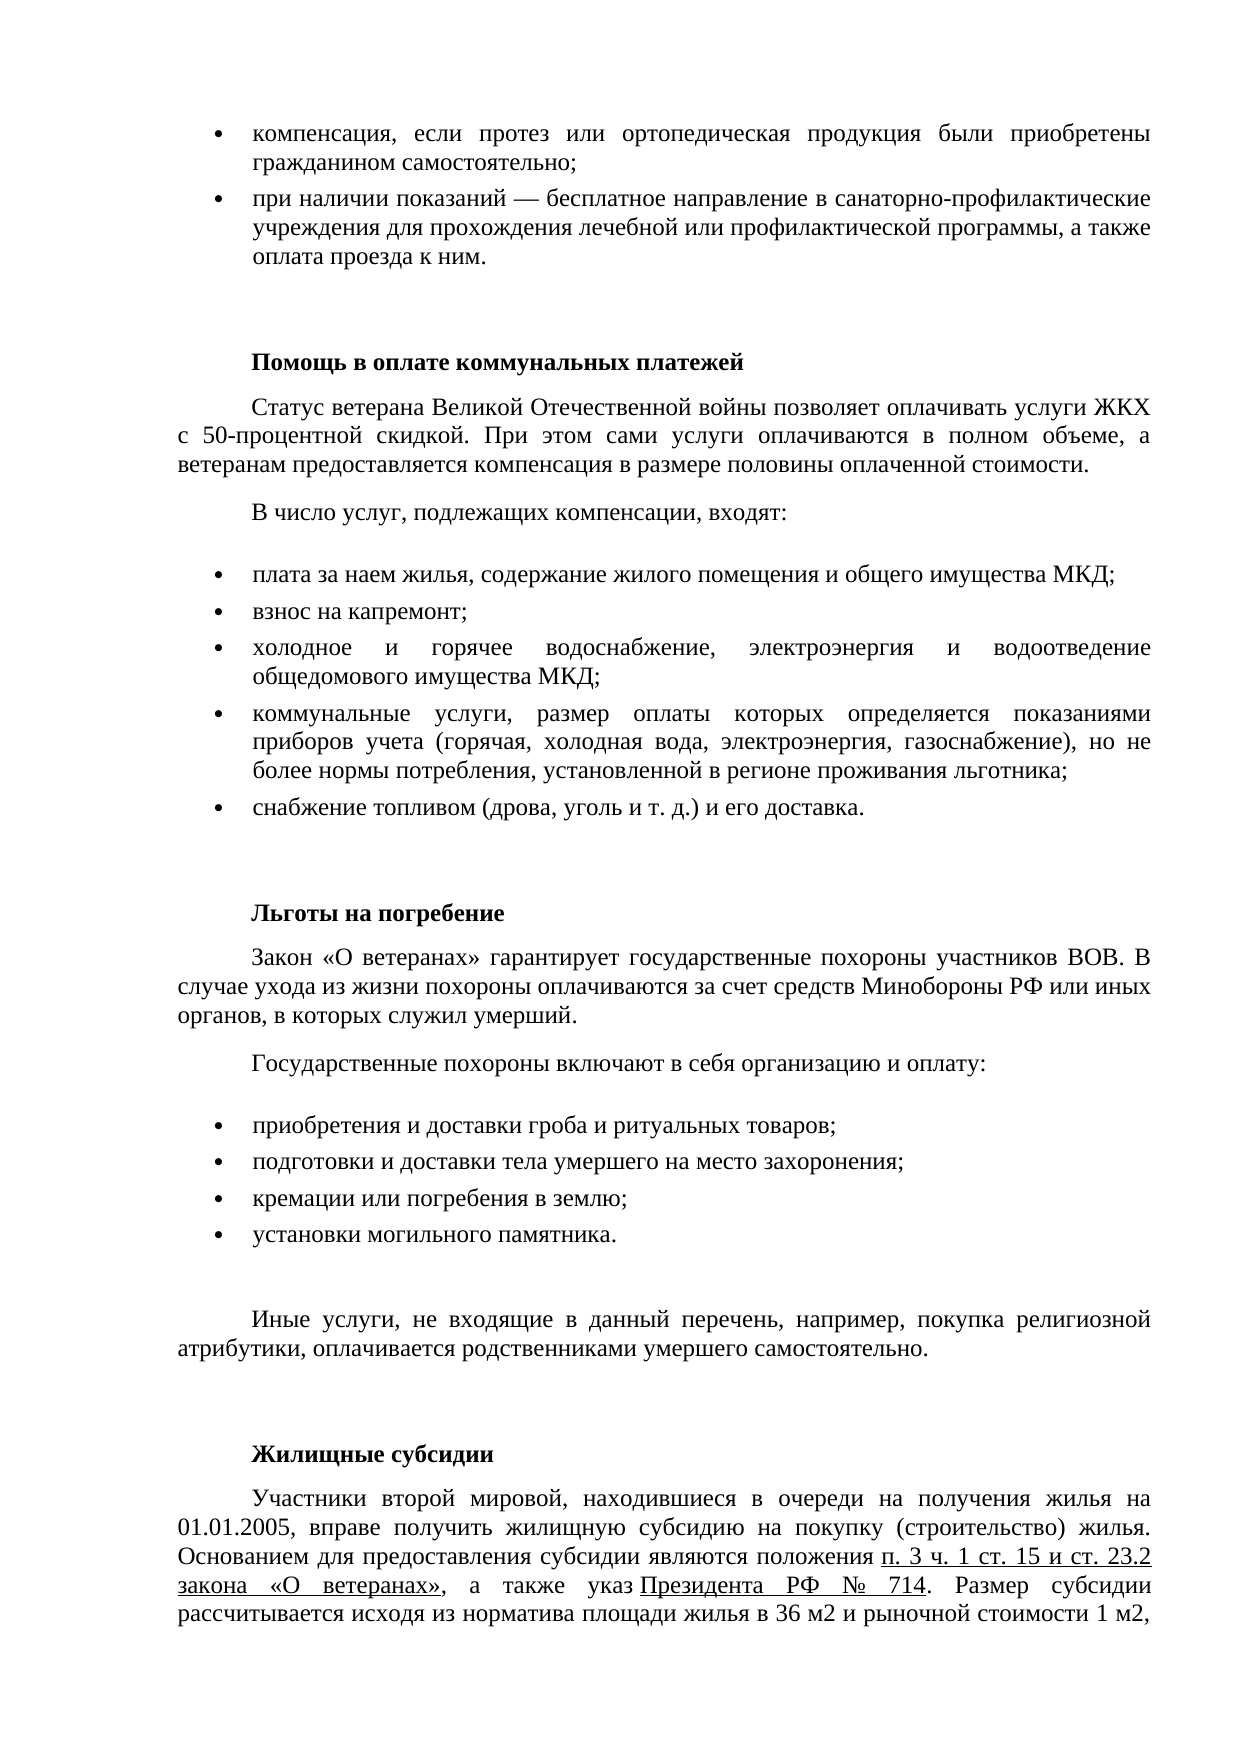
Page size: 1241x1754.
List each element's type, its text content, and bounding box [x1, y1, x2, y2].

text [177, 1483, 1152, 1627]
text В число услуг, подлежащих компенсации, входят: [177, 497, 1152, 526]
subtitle Помощь в оплате коммунальных платежей [177, 347, 1152, 376]
list плата за наем жилья, содержание жилого помещения и общего имущества МКД; [215, 559, 1152, 588]
list снабжение топливом (дрова, уголь и т. д.) и его доставка. [215, 792, 1152, 820]
text Статус ветерана Великой Отечественной войны позволяет оплачивать услуги ЖКХ с 50-процентной скидкой. При этом сами услуги оплачиваются в полном объеме, а ветеранам предоставляется компенсация в размере половины оплаченной стоимости. [177, 392, 1152, 478]
list кремации или погребения в землю; [215, 1183, 1152, 1212]
list подготовки и доставки тела умершего на место захоронения; [215, 1146, 1152, 1175]
subtitle Жилищные субсидии [177, 1439, 1152, 1468]
text Иные услуги, не входящие в данный перечень, например, покупка религиозной атрибутики, оплачивается родственниками умершего самостоятельно. [177, 1304, 1152, 1361]
list установки могильного памятника. [215, 1219, 1152, 1248]
list компенсация, если протез или ортопедическая продукция были приобретены гражданином самостоятельно; [215, 118, 1152, 176]
text Закон «О ветеранах» гарантирует государственные похороны участников ВОВ. В случае ухода из жизни похороны оплачиваются за счет средств Минобороны РФ или иных органов, в которых служил умерший. [177, 942, 1152, 1029]
list при наличии показаний — бесплатное направление в санаторно-профилактические учреждения для прохождения лечебной или профилактической программы, а также оплата проезда к ним. [215, 183, 1152, 270]
list взнос на капремонт; [215, 596, 1152, 624]
list холодное и горячее водоснабжение, электроэнергия и водоотведение общедомового имущества МКД; [215, 632, 1152, 690]
list коммунальные услуги, размер оплаты которых определяется показаниями приборов учета (горячая, холодная вода, электроэнергия, газоснабжение), но не более нормы потребления, установленной в регионе проживания льготника; [215, 698, 1152, 784]
list приобретения и доставки гроба и ритуальных товаров; [215, 1110, 1152, 1139]
text Государственные похороны включают в себя организацию и оплату: [177, 1048, 1152, 1076]
subtitle Льготы на погребение [177, 898, 1152, 927]
